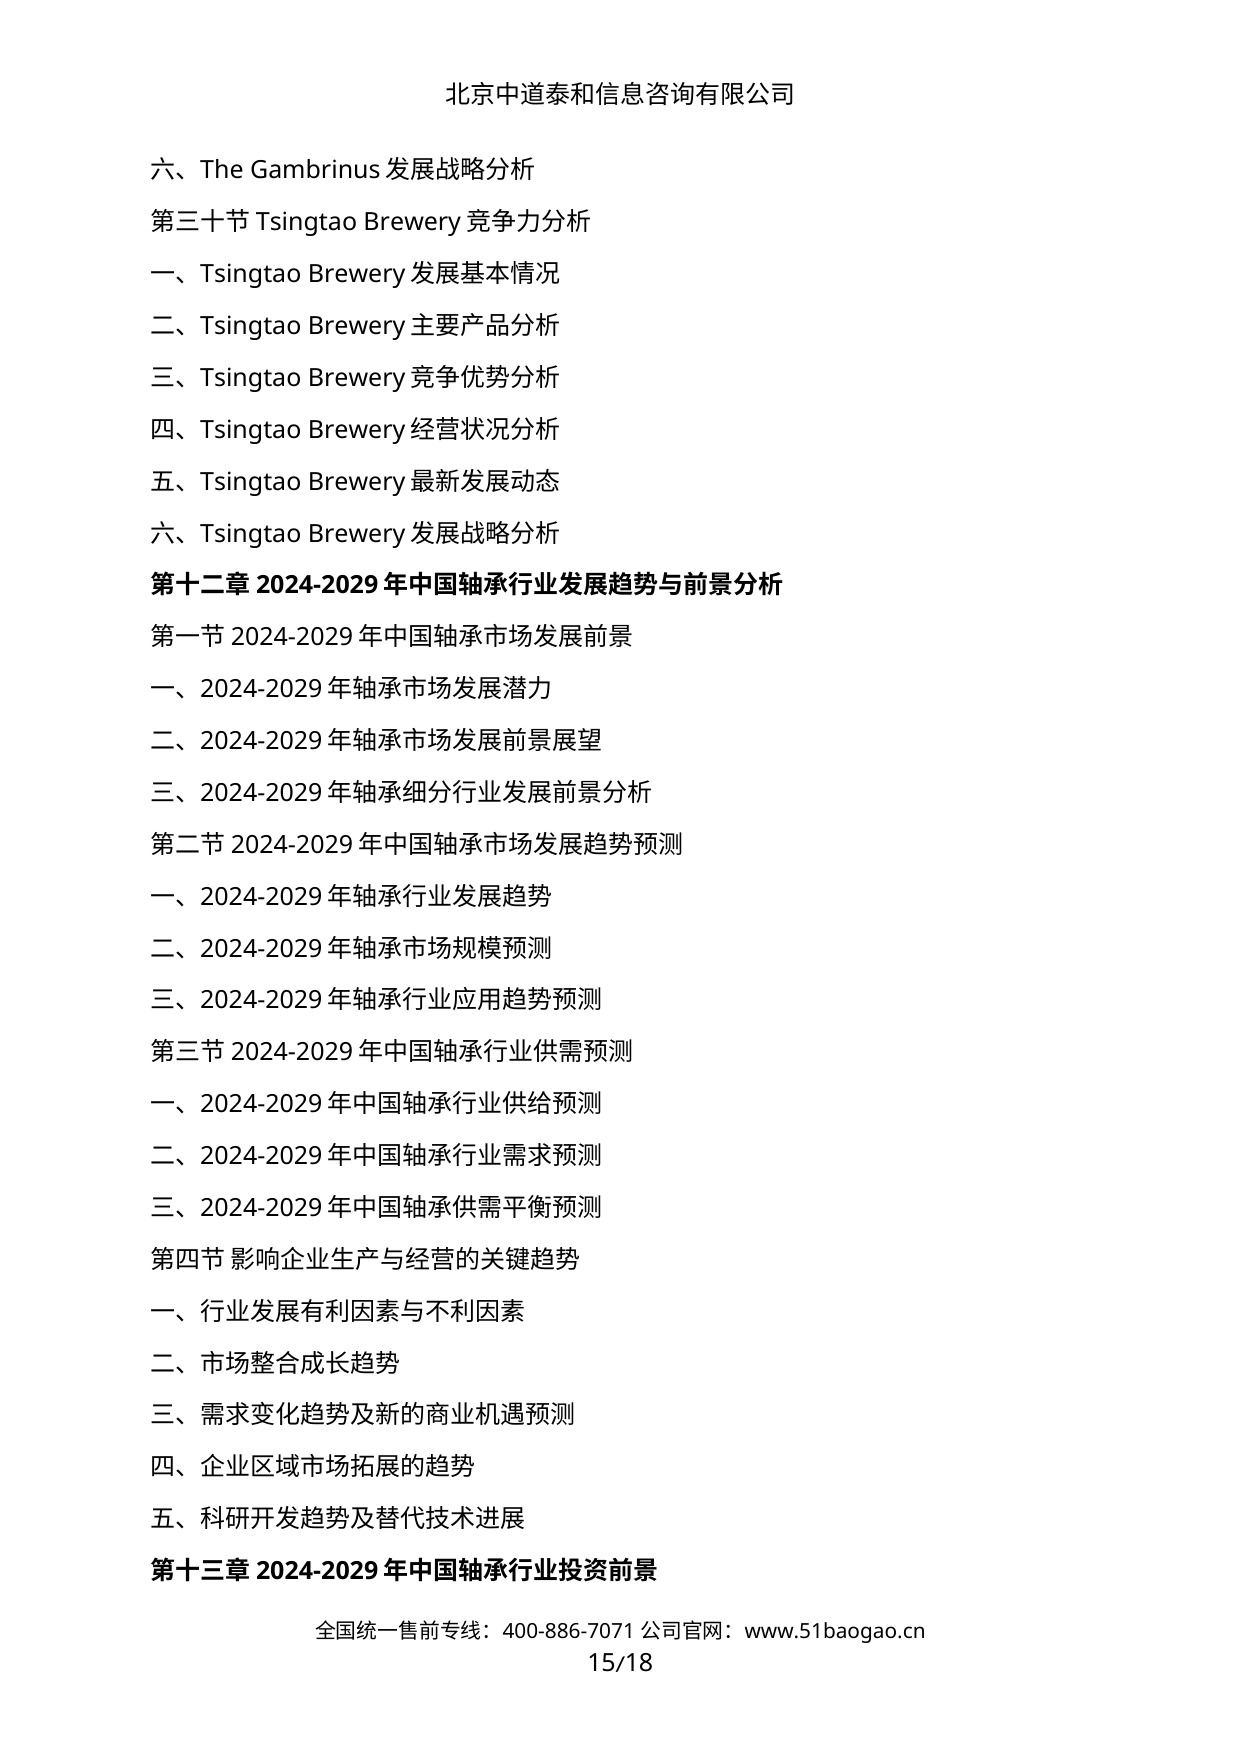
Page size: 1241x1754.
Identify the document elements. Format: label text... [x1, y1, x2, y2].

text 四、Tsingtao Brewery经营状况分析 [150, 409, 1090, 446]
text 第三十节 Tsingtao Brewery竞争力分析 [150, 202, 1090, 238]
text 六、The Gambrinus发展战略分析 [150, 150, 1090, 186]
text 第一节 2024-2029年中国轴承市场发展前景 [150, 617, 1090, 653]
text 二、2024-2029年中国轴承行业需求预测 [150, 1136, 1090, 1172]
text 一、行业发展有利因素与不利因素 [150, 1291, 1090, 1327]
text 第三节 2024-2029年中国轴承行业供需预测 [150, 1032, 1090, 1068]
text 三、2024-2029年轴承行业应用趋势预测 [150, 980, 1090, 1016]
text 二、2024-2029年轴承市场规模预测 [150, 928, 1090, 964]
text 第四节 影响企业生产与经营的关键趋势 [150, 1239, 1090, 1276]
text 第十三章 2024-2029年中国轴承行业投资前景 [150, 1551, 1090, 1587]
text 一、2024-2029年中国轴承行业供给预测 [150, 1084, 1090, 1120]
text 三、需求变化趋势及新的商业机遇预测 [150, 1395, 1090, 1431]
text 第二节 2024-2029年中国轴承市场发展趋势预测 [150, 824, 1090, 861]
text 第十二章 2024-2029年中国轴承行业发展趋势与前景分析 [150, 565, 1090, 601]
text 二、市场整合成长趋势 [150, 1343, 1090, 1379]
text 一、Tsingtao Brewery发展基本情况 [150, 254, 1090, 290]
text 一、2024-2029年轴承市场发展潜力 [150, 669, 1090, 705]
text 三、2024-2029年轴承细分行业发展前景分析 [150, 772, 1090, 809]
text 一、2024-2029年轴承行业发展趋势 [150, 876, 1090, 912]
text 三、2024-2029年中国轴承供需平衡预测 [150, 1187, 1090, 1224]
text 二、2024-2029年轴承市场发展前景展望 [150, 721, 1090, 757]
text 五、科研开发趋势及替代技术进展 [150, 1499, 1090, 1535]
text 三、Tsingtao Brewery竞争优势分析 [150, 357, 1090, 394]
text 五、Tsingtao Brewery最新发展动态 [150, 461, 1090, 497]
text 六、Tsingtao Brewery发展战略分析 [150, 513, 1090, 549]
text 四、企业区域市场拓展的趋势 [150, 1447, 1090, 1483]
text 二、Tsingtao Brewery主要产品分析 [150, 306, 1090, 342]
